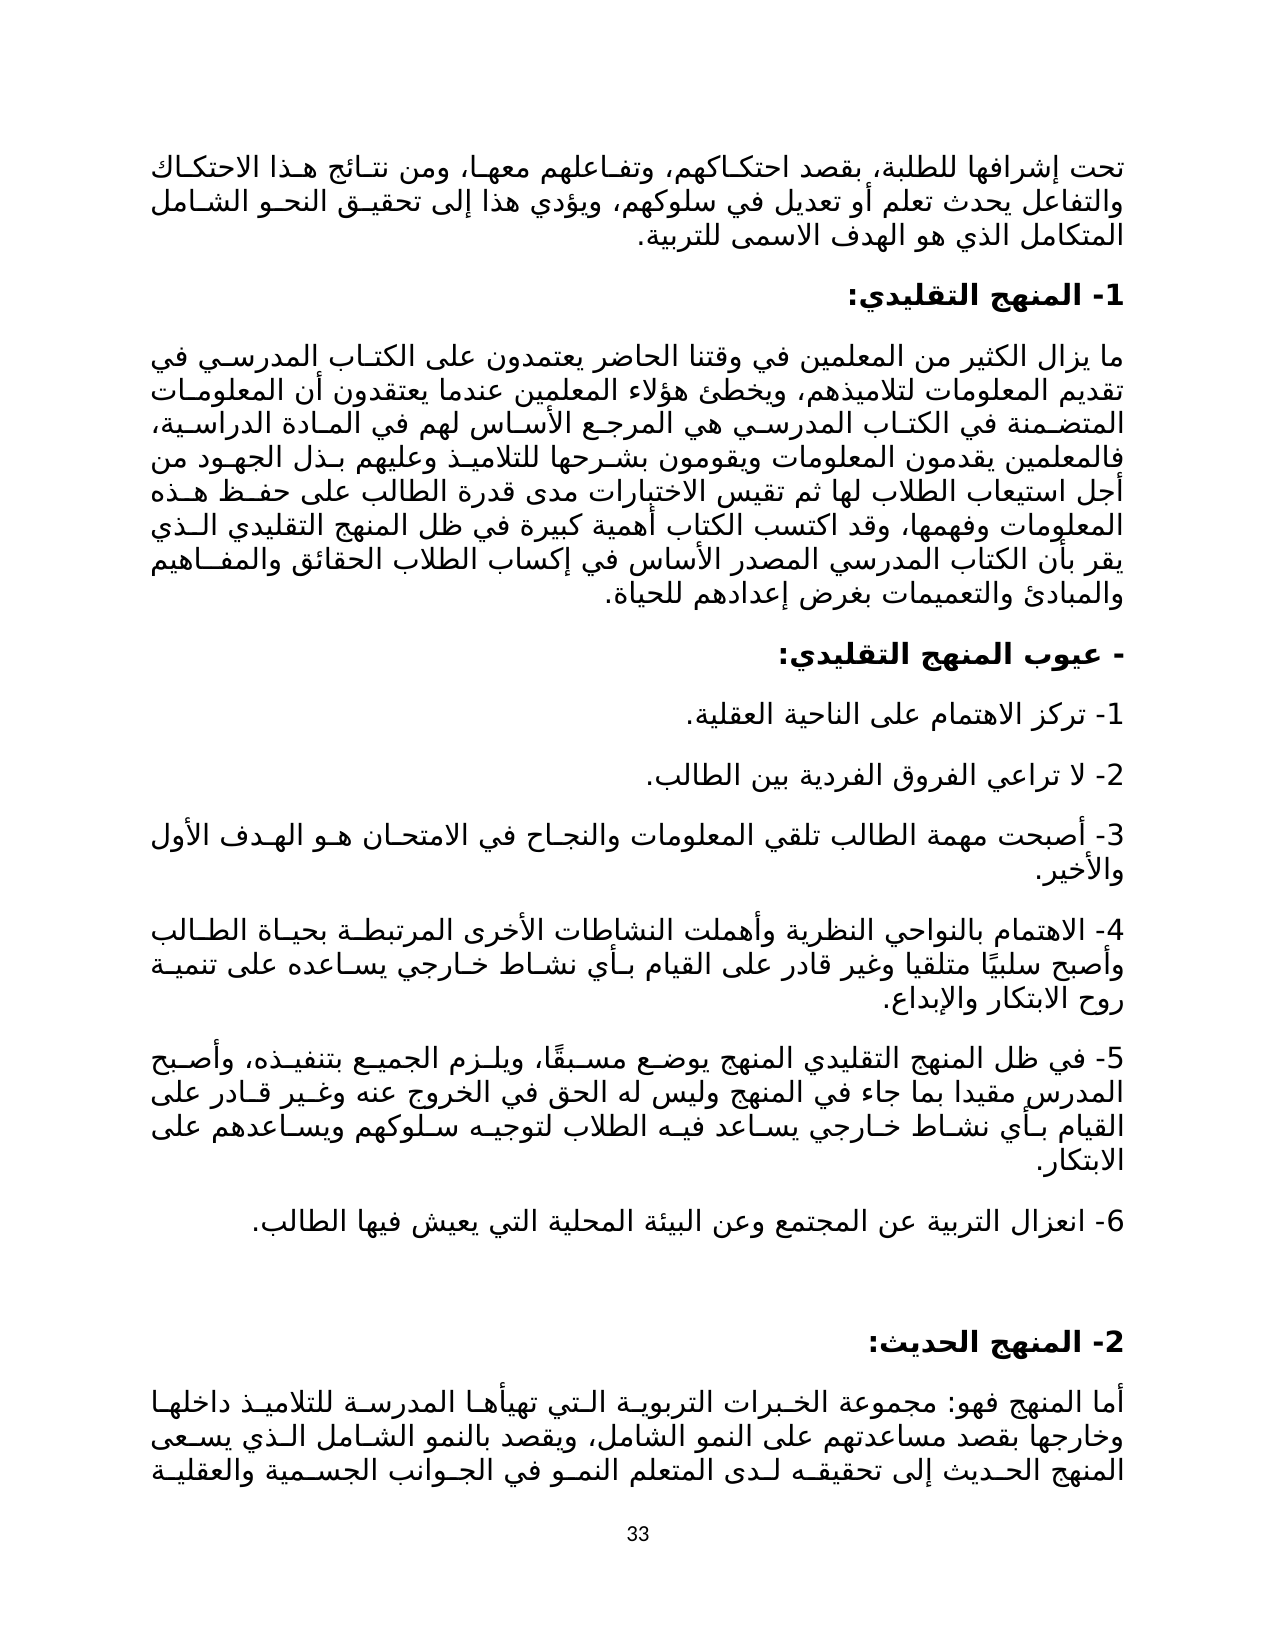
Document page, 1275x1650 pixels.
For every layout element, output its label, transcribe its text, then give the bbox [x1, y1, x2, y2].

text 5- في ظل المنهج التقليدي المنهج يوضع مسبقًا، ويلزم الجميع بتنفيذه، وأصبح المدرس مقيدا بما جاء في المنهج وليس له الحق في الخروج عنه وغير قادر على القيام بأي نشاط خارجي يساعد فيه الطلاب لتوجيه سلوكهم ويساعدهم على الابتكار. [150, 1042, 1125, 1177]
text 1- تركز الاهتمام على الناحية العقلية. [150, 698, 1125, 732]
text 3- أصبحت مهمة الطالب تلقي المعلومات والنجاح في الامتحان هو الهدف الأول والأخير. [150, 819, 1125, 887]
text 2- المنهج الحديث: [150, 1325, 1125, 1359]
text 4- الاهتمام بالنواحي النظرية وأهملت النشاطات الأخرى المرتبطة بحياة الطالب وأصبح سلبيًا متلقيا وغير قادر على القيام بأي نشاط خارجي يساعده على تنمية روح الابتكار والإبداع. [150, 913, 1125, 1015]
text 2- لا تراعي الفروق الفردية بين الطالب. [150, 758, 1125, 792]
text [150, 150, 1125, 252]
text - عيوب المنهج التقليدي: [150, 637, 1125, 671]
text 1- المنهج التقليدي: [150, 278, 1125, 312]
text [150, 1386, 1125, 1487]
text ما يزال الكثير من المعلمين في وقتنا الحاضر يعتمدون على الكتاب المدرسي في تقديم المعلومات لتلاميذهم، ويخطئ هؤلاء المعلمين عندما يعتقدون أن المعلومات المتضمنة في الكتاب المدرسي هي المرجع الأساس لهم في المادة الدراسية، فالمعلمين يقدمون المعلومات ويقومون بشرحها للتلاميذ وعليهم بذل الجهود من أجل استيعاب الطلاب لها ثم تقيس الاختبارات مدى قدرة الطالب على حفظ هذه المعلومات وفهمها، وقد اكتسب الكتاب أهمية كبيرة في ظل المنهج التقليدي الذي يقر بأن الكتاب المدرسي المصدر الأساس في إكساب الطلاب الحقائق والمفاهيم والمبادئ والتعميمات بغرض إعدادهم للحياة. [150, 339, 1125, 611]
text 6- انعزال التربية عن المجتمع وعن البيئة المحلية التي يعيش فيها الطالب. [150, 1204, 1125, 1238]
